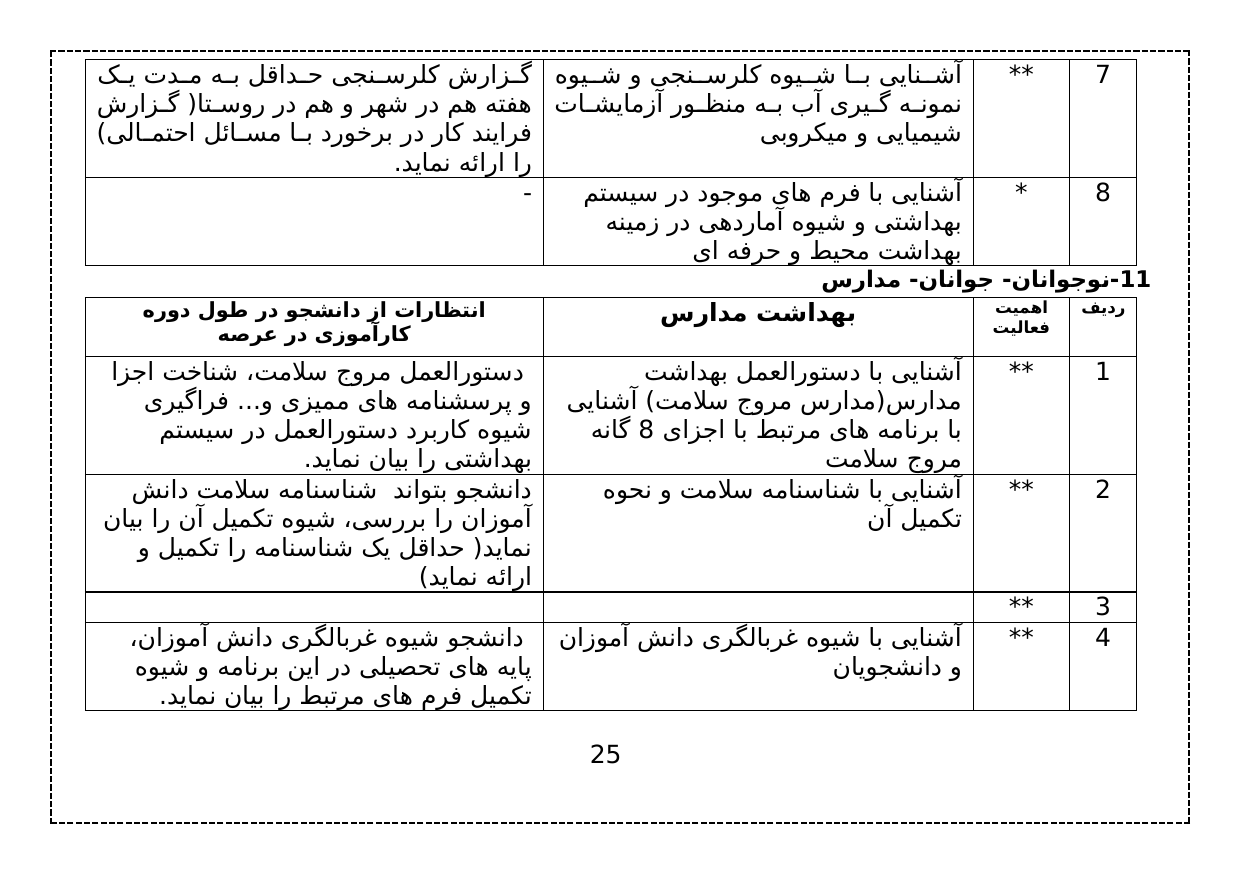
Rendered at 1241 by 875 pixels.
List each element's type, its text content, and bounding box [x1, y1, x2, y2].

table_cell گزارش کلرسنجی حداقل به مدت یک هفته هم در شهر و هم در روستا( گزارش فرایند کار در برخورد با مسائل احتمالی) را ارائه نماید. [86, 60, 543, 177]
table_cell آشنایی با فرم های موجود در سیستم بهداشتی و شیوه آماردهی در زمینه بهداشت محیط و حرفه ای [544, 178, 973, 265]
table_cell آشنایی با شیوه کلرسنجی و شیوه نمونه گیری آب به منظور آزمایشات شیمیایی و میکروبی [544, 60, 973, 177]
table_cell دستورالعمل مروج سلامت، شناخت اجزا و پرسشنامه های ممیزی و... فراگیری شیوه کاربرد دستورالعمل در سیستم بهداشتی را بیان نماید. [86, 357, 543, 474]
table_cell 1 [1070, 357, 1136, 474]
table_cell ** [974, 475, 1069, 591]
table_cell - [86, 178, 543, 265]
table_cell 2 [1070, 475, 1136, 591]
table_cell ** [974, 593, 1069, 622]
table_cell 4 [1070, 623, 1136, 710]
table_cell ** [974, 357, 1069, 474]
text 11-نوجوانان- جوانان- مدارس [59, 266, 1152, 293]
table_header اهمیت فعالیت [974, 298, 1069, 356]
table_cell ** [974, 623, 1069, 710]
table_cell آشنایی با شیوه غربالگری دانش آموزان و دانشجویان [544, 623, 973, 710]
table_cell [86, 593, 543, 622]
table_header انتظارات از دانشجو در طول دوره کارآموزی در عرصه [86, 298, 543, 356]
table_cell * [974, 178, 1069, 265]
table_cell آشنایی با دستورالعمل بهداشت مدارس(مدارس مروج سلامت) آشنایی با برنامه های مرتبط با اجزای 8 گانه مروج سلامت [544, 357, 973, 474]
table_cell 3 [1070, 593, 1136, 622]
table_cell دانشجو شیوه غربالگری دانش آموزان، پایه های تحصیلی در این برنامه و شیوه تکمیل فرم های مرتبط را بیان نماید. [86, 623, 543, 710]
table_cell دانشجو بتواند شناسنامه سلامت دانش آموزان را بررسی، شیوه تکمیل آن را بیان نماید( حداقل یک شناسنامه را تکمیل و ارائه نماید) [86, 475, 543, 591]
table_cell 7 [1070, 60, 1136, 177]
table_header بهداشت مدارس [544, 298, 973, 356]
table_cell ** [974, 60, 1069, 177]
table_cell 8 [1070, 178, 1136, 265]
table_cell [544, 593, 973, 622]
table_cell آشنایی با شناسنامه سلامت و نحوه تکمیل آن [544, 475, 973, 591]
table_header ردیف [1070, 298, 1136, 356]
